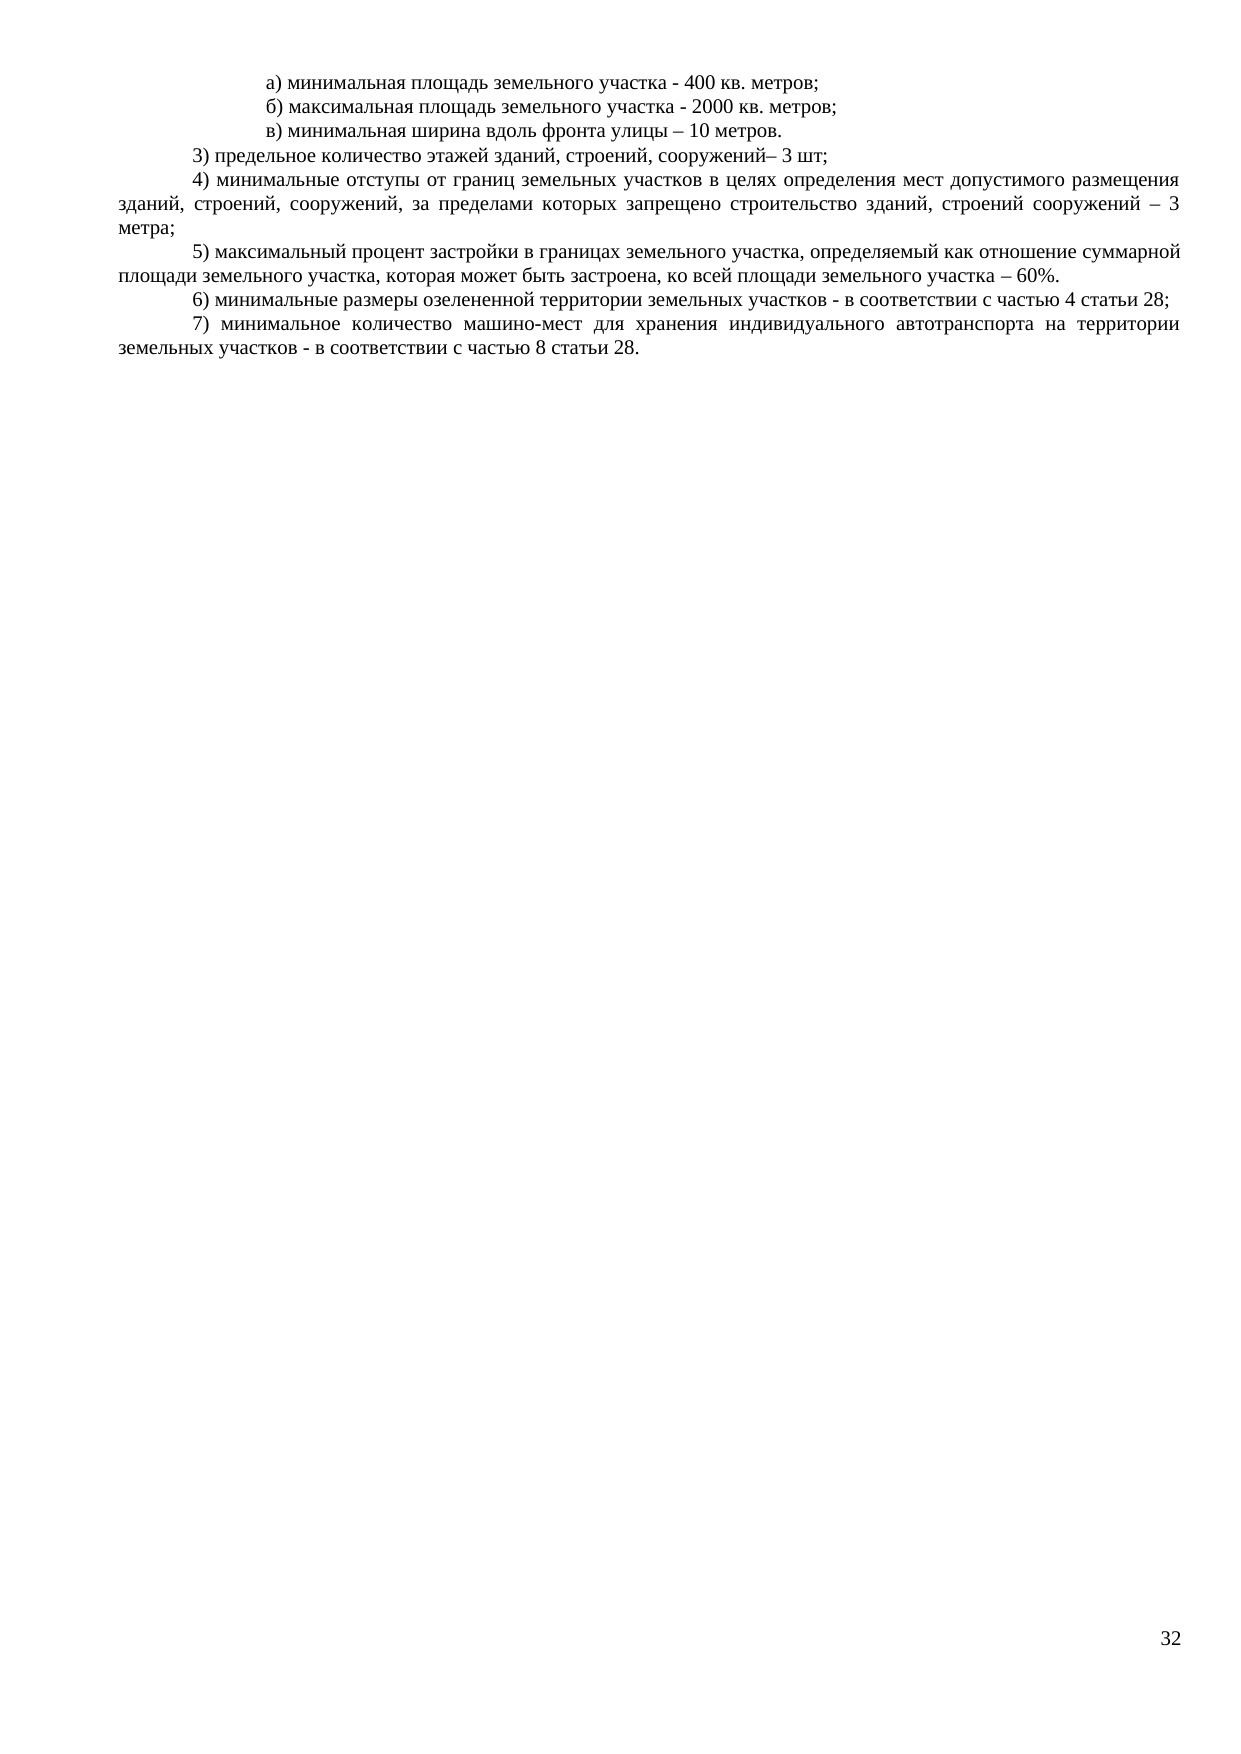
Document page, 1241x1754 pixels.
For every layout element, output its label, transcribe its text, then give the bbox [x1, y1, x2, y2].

text 3) предельное количество этажей зданий, строений, сооружений– 3 шт; [118, 142, 1181, 167]
list а) минимальная площадь земельного участка - 400 кв. метров; [118, 70, 1181, 94]
text 7) минимальное количество машино-мест для хранения индивидуального автотранспорта на территории земельных участков - в соответствии с частью 8 статьи 28. [118, 311, 1181, 359]
text 4) минимальные отступы от границ земельных участков в целях определения мест допустимого размещения зданий, строений, сооружений, за пределами которых запрещено строительство зданий, строений сооружений – ; [118, 167, 1181, 239]
text 6) минимальные размеры озелененной территории земельных участков - в соответствии с частью 4 статьи 28; [118, 287, 1181, 311]
text 5) максимальный процент застройки в границах земельного участка, определяемый как отношение суммарной площади земельного участка, которая может быть застроена, ко всей площади земельного участка – 60%. [118, 239, 1181, 287]
list б) максимальная площадь земельного участка - 2000 кв. метров; [118, 94, 1181, 118]
list в) минимальная ширина вдоль фронта улицы – . [118, 118, 1181, 142]
